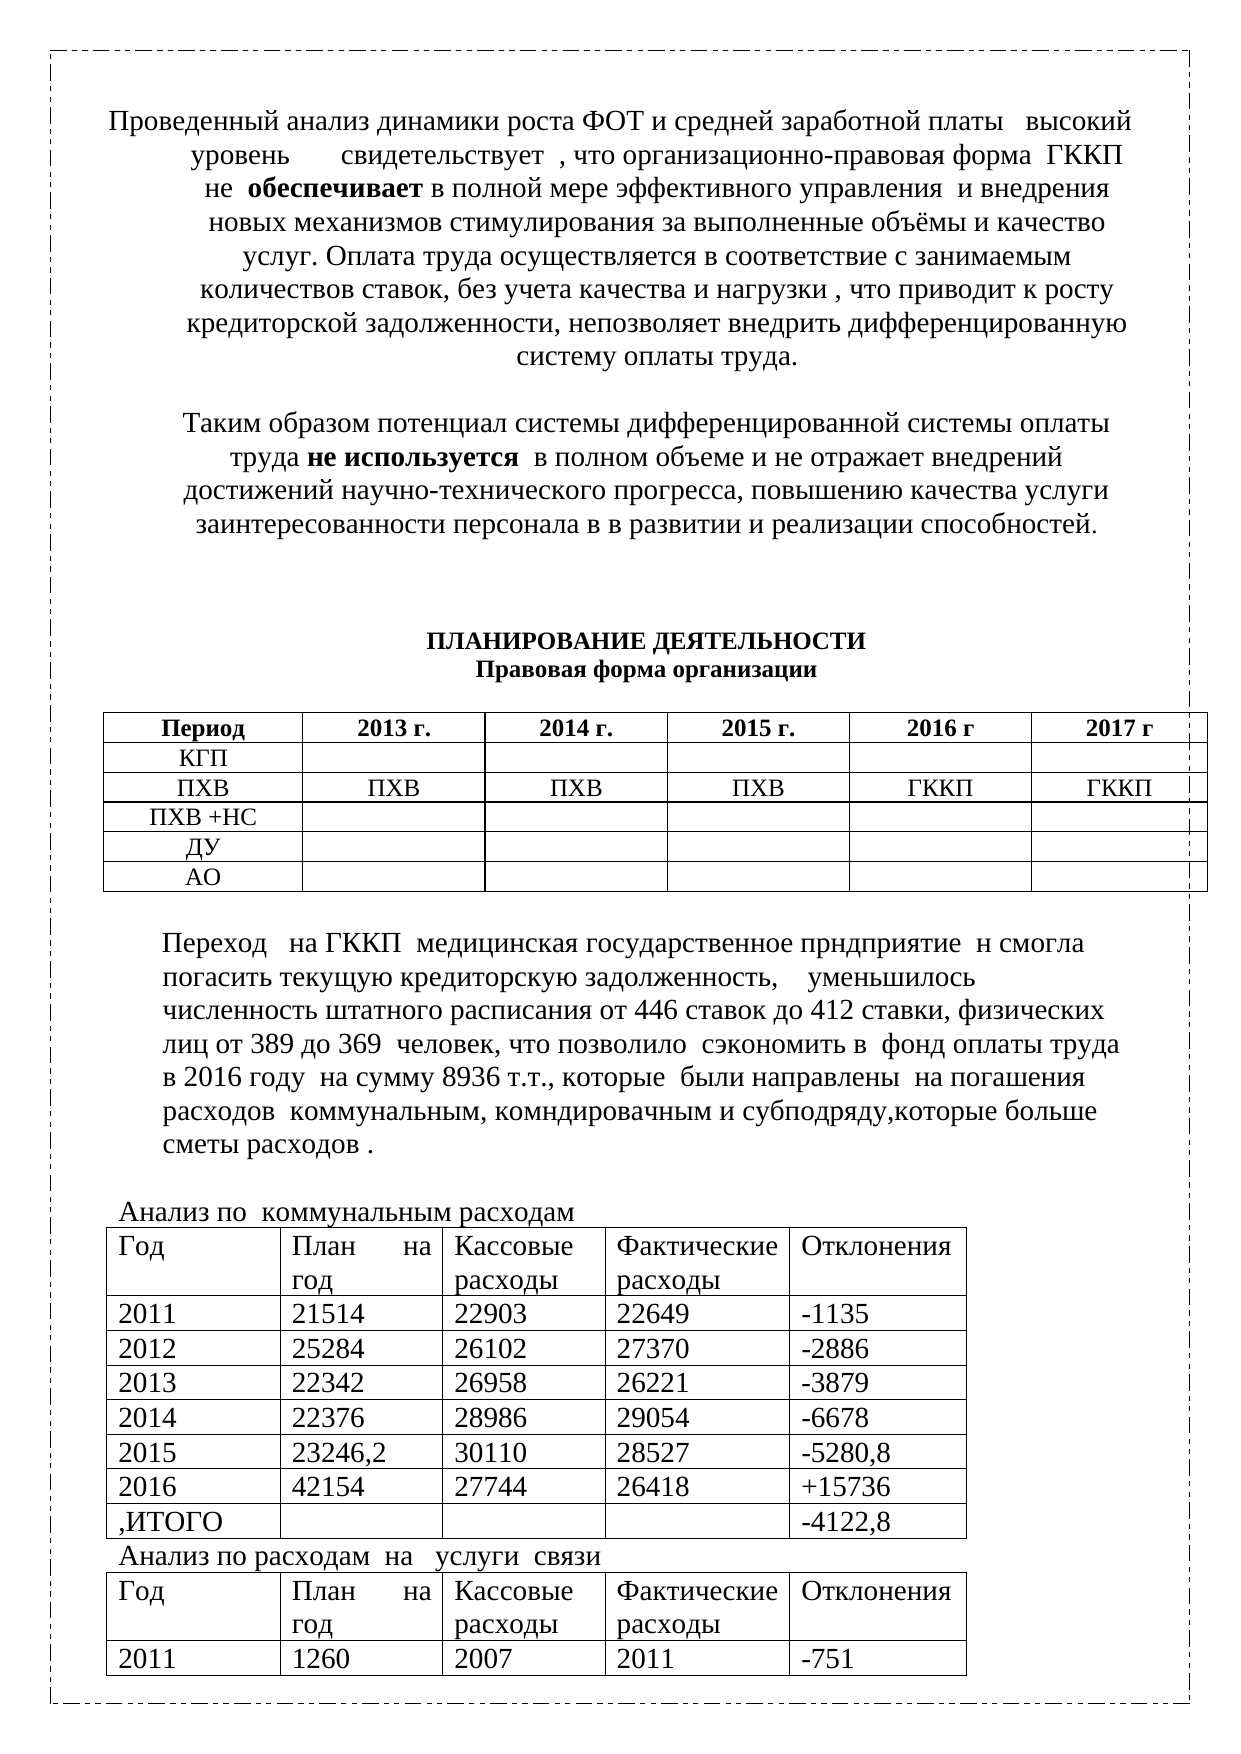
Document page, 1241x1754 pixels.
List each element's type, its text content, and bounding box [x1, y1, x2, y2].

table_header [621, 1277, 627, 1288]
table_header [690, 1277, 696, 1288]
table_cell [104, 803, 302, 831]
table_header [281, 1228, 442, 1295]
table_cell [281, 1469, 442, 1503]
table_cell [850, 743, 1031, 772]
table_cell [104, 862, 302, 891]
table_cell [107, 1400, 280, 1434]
text Анализ по коммунальным расходам [118, 1194, 1137, 1227]
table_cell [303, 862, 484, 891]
text Таким образом потенциал системы дифференцированной системы оплаты труда не используется в полном объеме и не отражает внедрений достижений научно-технического прогресса, повышению качества услуги заинтересованности персонала в в развитии и реализации способностей. [156, 405, 1137, 539]
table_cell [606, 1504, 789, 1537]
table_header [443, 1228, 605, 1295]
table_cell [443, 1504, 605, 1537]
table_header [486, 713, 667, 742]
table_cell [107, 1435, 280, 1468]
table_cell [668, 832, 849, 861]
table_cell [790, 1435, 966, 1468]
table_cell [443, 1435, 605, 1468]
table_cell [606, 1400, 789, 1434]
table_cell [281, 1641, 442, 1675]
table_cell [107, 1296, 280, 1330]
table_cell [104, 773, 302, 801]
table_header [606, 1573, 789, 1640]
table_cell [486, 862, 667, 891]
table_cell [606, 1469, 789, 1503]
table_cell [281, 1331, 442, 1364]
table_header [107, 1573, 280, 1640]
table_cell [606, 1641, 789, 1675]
text Проведенный анализ динамики роста ФОТ и средней заработной платы высокий уровень свидетельствует , что организационно-правовая форма ГККП не обеспечивает в полной мере эффективного управления и внедрения новых механизмов стимулирования за выполненные объёмы и качество услуг. Оплата труда осуществляется в соответствие с занимаемым количествов ставок, без учета качества и нагрузки , что приводит к росту кредиторской задолженности, непозволяет внедрить дифференцированную систему оплаты труда. [103, 103, 1137, 372]
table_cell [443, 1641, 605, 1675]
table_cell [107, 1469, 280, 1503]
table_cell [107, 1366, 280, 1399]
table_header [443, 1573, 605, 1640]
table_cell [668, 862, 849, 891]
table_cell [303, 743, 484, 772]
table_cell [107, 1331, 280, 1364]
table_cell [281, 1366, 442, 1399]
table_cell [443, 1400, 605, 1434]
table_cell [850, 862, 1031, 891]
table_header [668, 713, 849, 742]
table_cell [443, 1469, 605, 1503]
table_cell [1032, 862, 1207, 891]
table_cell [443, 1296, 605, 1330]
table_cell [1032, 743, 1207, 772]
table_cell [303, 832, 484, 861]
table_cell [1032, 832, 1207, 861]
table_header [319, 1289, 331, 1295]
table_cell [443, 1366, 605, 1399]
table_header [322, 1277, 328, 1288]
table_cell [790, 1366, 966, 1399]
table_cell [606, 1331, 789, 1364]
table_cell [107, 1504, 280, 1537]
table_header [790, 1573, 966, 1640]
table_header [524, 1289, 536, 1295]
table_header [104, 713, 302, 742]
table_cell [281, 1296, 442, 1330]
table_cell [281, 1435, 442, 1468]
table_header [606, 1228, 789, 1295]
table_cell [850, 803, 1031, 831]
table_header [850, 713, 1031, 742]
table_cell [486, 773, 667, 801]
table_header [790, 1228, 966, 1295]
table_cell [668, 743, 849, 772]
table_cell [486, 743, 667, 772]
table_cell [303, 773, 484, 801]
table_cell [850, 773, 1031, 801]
text Правовая форма организации [156, 654, 1137, 683]
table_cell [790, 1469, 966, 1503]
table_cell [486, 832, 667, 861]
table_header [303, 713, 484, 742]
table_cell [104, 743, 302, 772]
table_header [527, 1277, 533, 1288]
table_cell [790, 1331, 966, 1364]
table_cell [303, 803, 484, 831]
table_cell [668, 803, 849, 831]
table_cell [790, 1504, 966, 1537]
text Анализ по расходам на услуги связи [118, 1538, 1137, 1572]
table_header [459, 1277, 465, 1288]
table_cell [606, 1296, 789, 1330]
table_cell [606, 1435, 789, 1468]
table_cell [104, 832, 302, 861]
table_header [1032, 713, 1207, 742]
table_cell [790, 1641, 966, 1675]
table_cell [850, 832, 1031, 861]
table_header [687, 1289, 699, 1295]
text ПЛАНИРОВАНИЕ ДЕЯТЕЛЬНОСТИ [156, 626, 1137, 654]
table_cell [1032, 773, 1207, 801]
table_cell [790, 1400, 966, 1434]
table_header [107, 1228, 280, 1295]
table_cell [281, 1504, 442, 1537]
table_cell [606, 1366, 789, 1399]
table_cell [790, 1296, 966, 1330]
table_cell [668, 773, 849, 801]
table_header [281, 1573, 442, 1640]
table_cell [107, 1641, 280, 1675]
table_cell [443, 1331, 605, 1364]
text Переход на ГККП медицинская государственное прндприятие н смогла погасить текущую кредиторскую задолженность, уменьшилось численность штатного расписания от 446 ставок до 412 ставки, физических лиц от 389 до 369 человек, что позволило сэкономить в фонд оплаты труда в 2016 году на сумму 8936 т.т., которые были направлены на погашения расходов коммунальным, комндировачным и субподряду,которые больше сметы расходов . [103, 925, 1137, 1160]
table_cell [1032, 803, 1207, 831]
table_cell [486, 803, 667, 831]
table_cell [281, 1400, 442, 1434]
